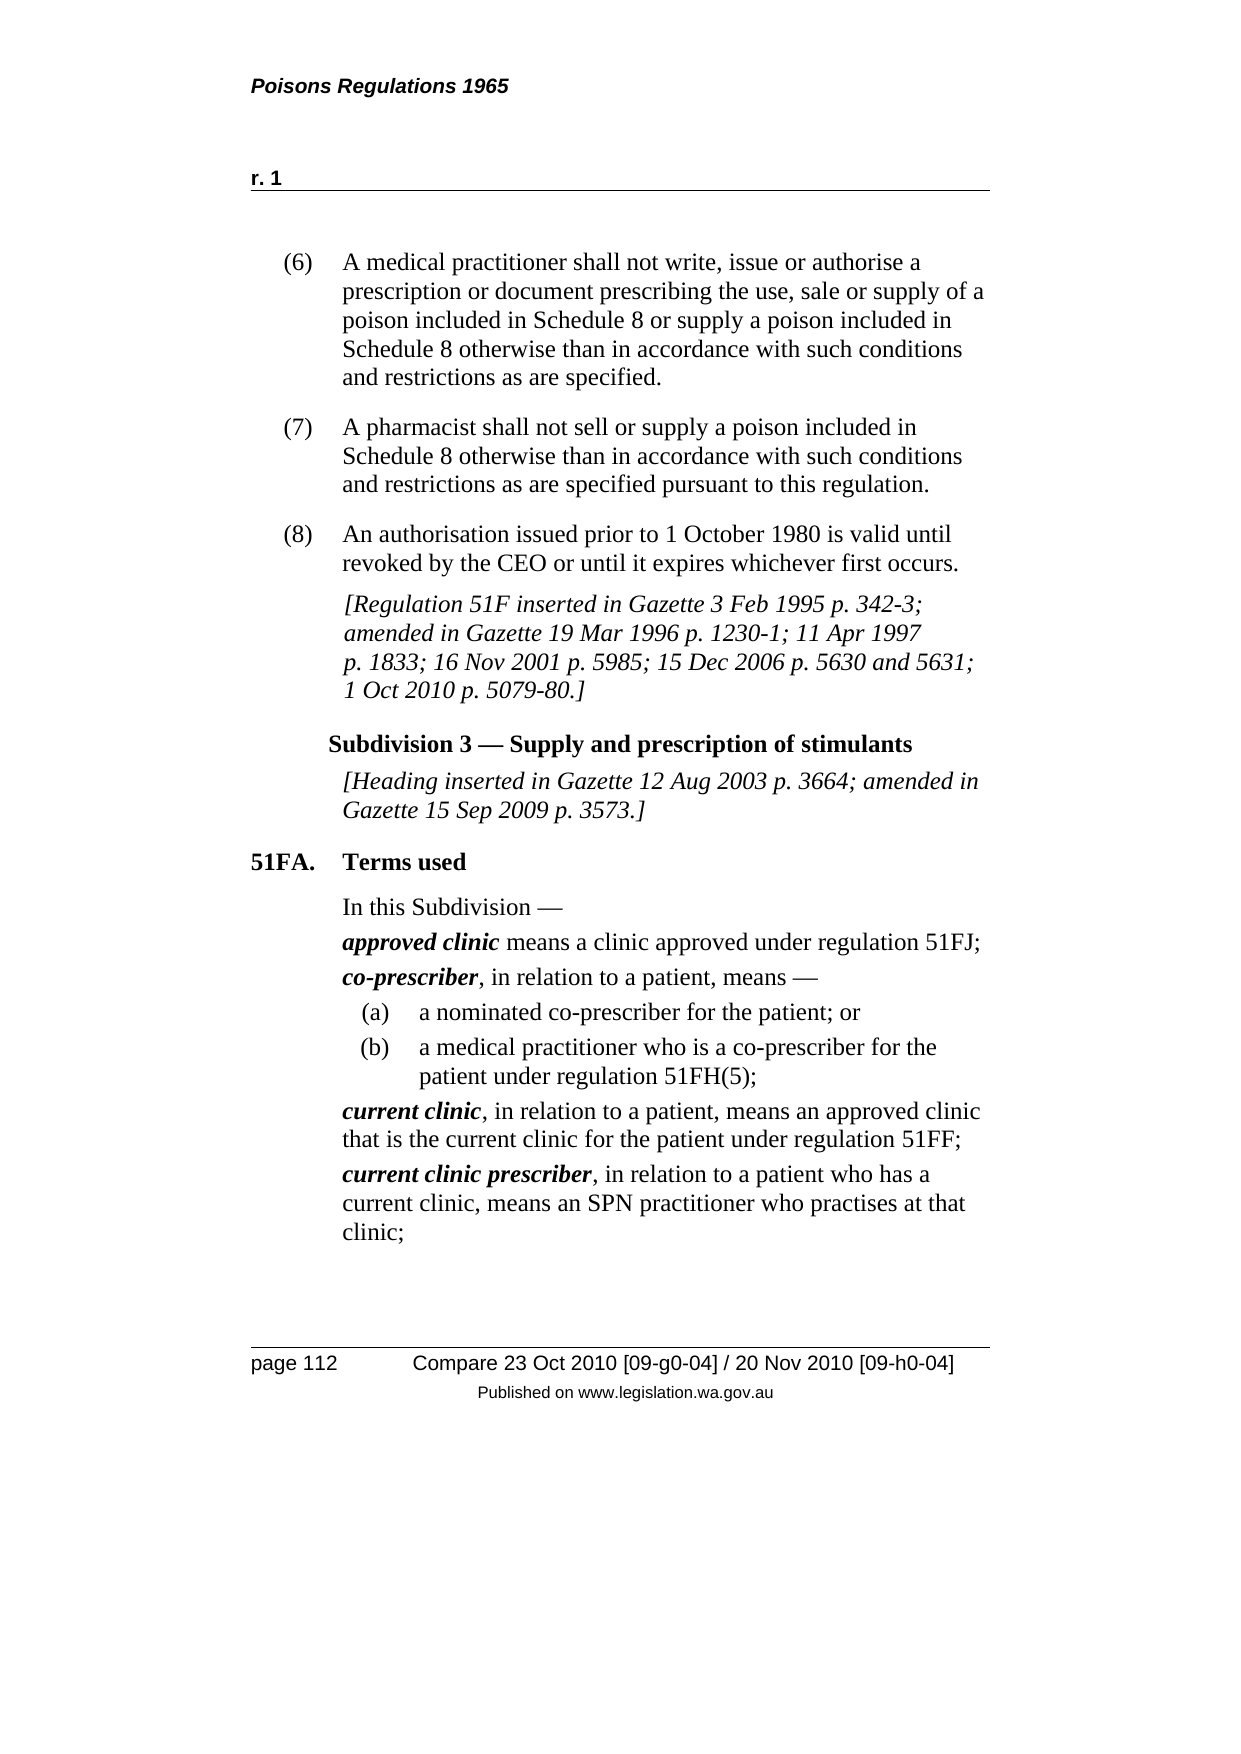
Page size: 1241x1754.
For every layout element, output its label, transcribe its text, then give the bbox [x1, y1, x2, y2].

subtitle Subdivision 3 — Supply and prescription of stimulants [251, 729, 990, 758]
text current clinic prescriber, in relation to a patient who has a current clinic, means an SPN practitioner who practises at that clinic; [251, 1159, 990, 1246]
text (7) A pharmacist shall not sell or supply a poison included in Schedule 8 otherwise than in accordance with such conditions and restrictions as are specified pursuant to this regulation. [251, 412, 990, 498]
text [Regulation 51F inserted in Gazette 3 Feb 1995 p. 342-3; amended in Gazette 19 Mar 1996 p. 1230-1; 11 Apr 1997 p. 1833; 16 Nov 2001 p. 5985; 15 Dec 2006 p. 5630 and 5631; 1 Oct 2010 p. 5079-80.] [251, 589, 990, 704]
subtitle 51FA. Terms used [251, 847, 990, 875]
text current clinic, in relation to a patient, means an approved clinic that is the current clinic for the patient under regulation 51FF; [251, 1096, 990, 1153]
text (8) An authorisation issued prior to 1 October 1980 is valid until revoked by the CEO or until it expires whichever first occurs. [251, 519, 990, 577]
subtitle [Heading inserted in Gazette 12 Aug 2003 p. 3664; amended in Gazette 15 Sep 2009 p. 3573.] [251, 766, 990, 824]
text In this Subdivision — [251, 892, 990, 921]
text co-prescriber, in relation to a patient, means — [251, 962, 990, 991]
text (6) A medical practitioner shall not write, issue or authorise a prescription or document prescribing the use, sale or supply of a poison included in Schedule 8 or supply a poison included in Schedule 8 otherwise than in accordance with such conditions and restrictions as are specified. [251, 247, 990, 391]
text (a) a nominated co-prescriber for the patient; or [251, 997, 990, 1026]
text (b) a medical practitioner who is a co-prescriber for the patient under regulation 51FH(5); [251, 1032, 990, 1089]
text approved clinic means a clinic approved under regulation 51FJ; [251, 927, 990, 956]
